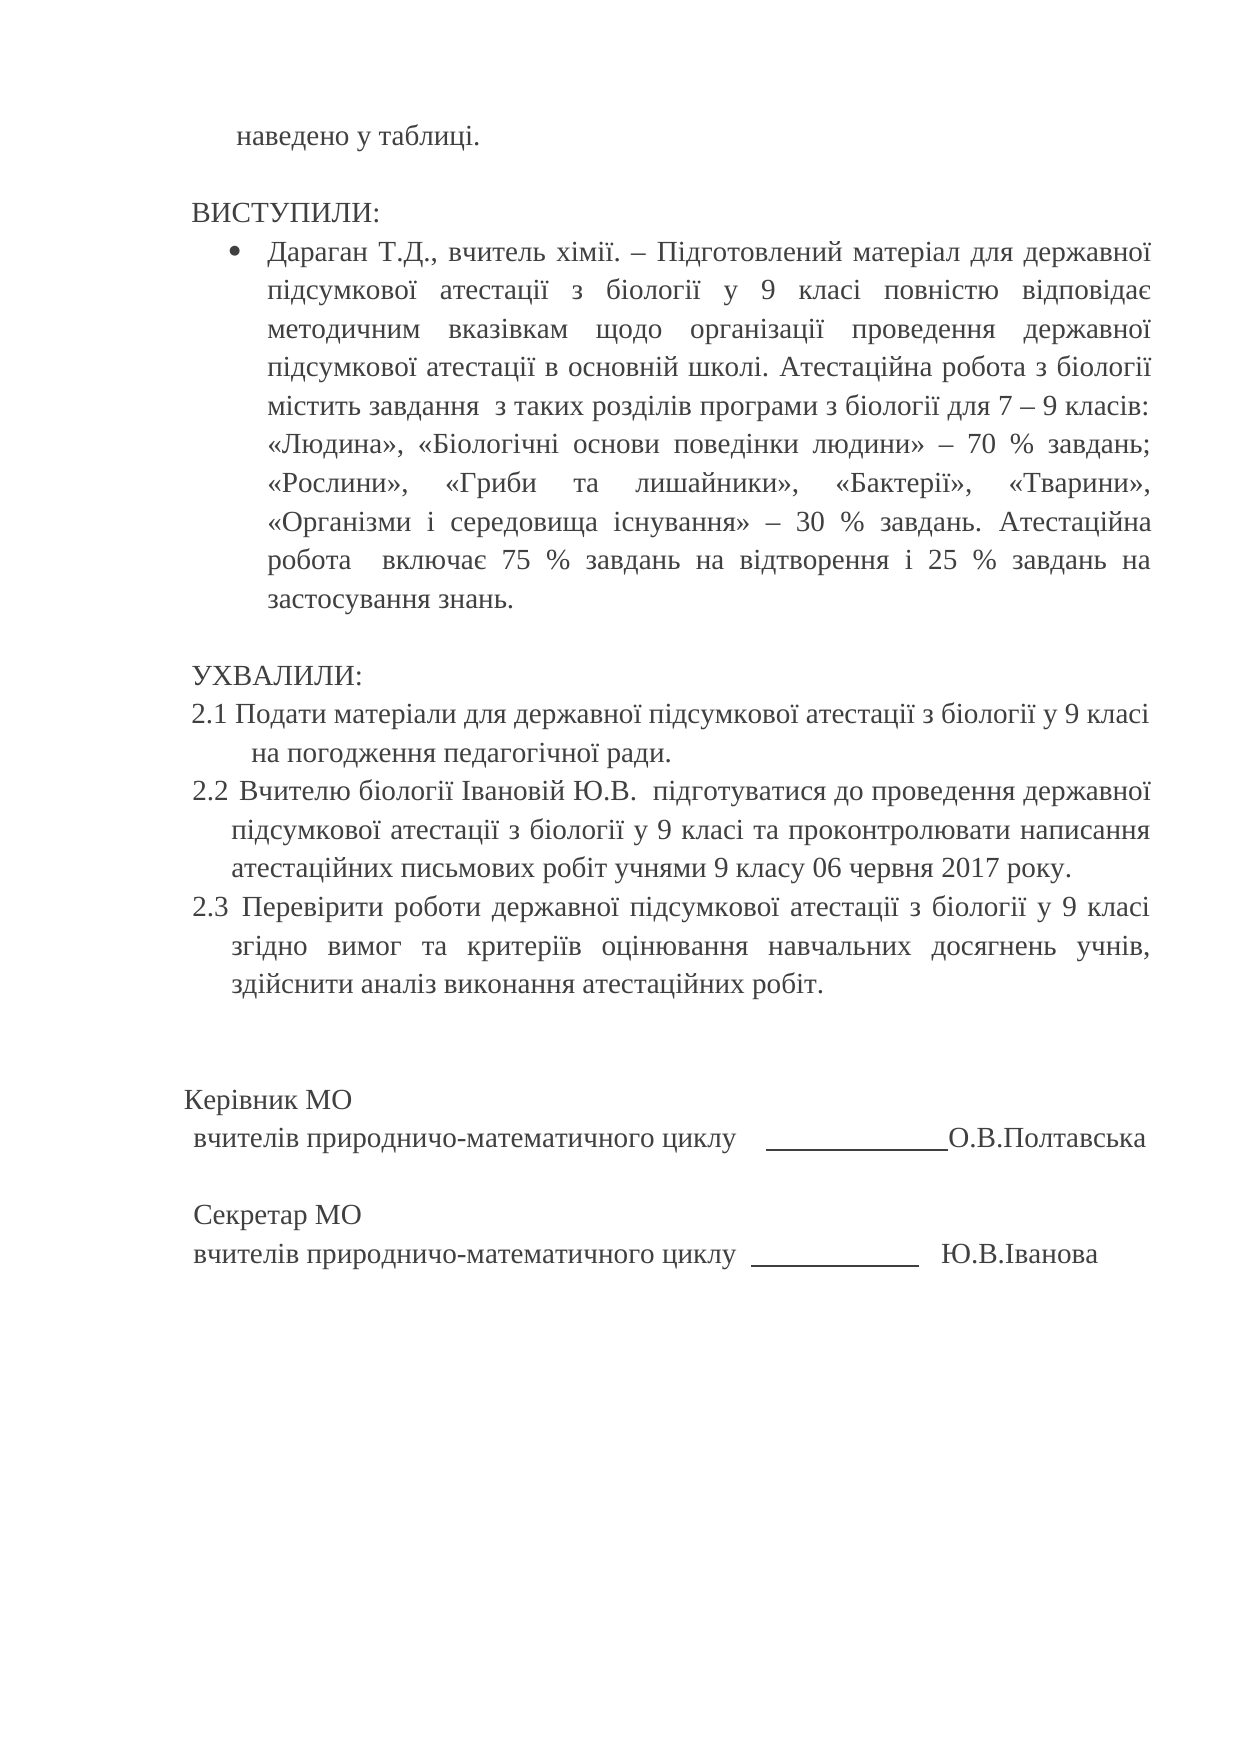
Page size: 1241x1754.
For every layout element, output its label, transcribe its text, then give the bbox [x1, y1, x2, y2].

list вчителів природничо-математичного циклу О.В.Полтавська [193, 1120, 1152, 1154]
list Секретар МО [193, 1197, 1152, 1231]
list Вчителю біології Івановій Ю.В. підготуватися до проведення державної підсумкової атестації з біології у 9 класі та проконтролювати написання атестаційних письмових робіт учнями 9 класу 06 червня 2017 року. [192, 773, 1152, 884]
list Перевірити роботи державної підсумкової атестації з біології у 9 класі згідно вимог та критеріїв оцінювання навчальних досягнень учнів, здійснити аналіз виконання атестаційних робіт. [192, 889, 1152, 1000]
text Керівник МО [118, 1082, 1152, 1115]
list Дараган Т.Д., вчитель хімії. – Підготовлений матеріал для державної підсумкової атестації з біології у 9 класі повністю відповідає методичним вказівкам щодо організації проведення державної підсумкової атестації в основній школі. Атестаційна робота з біології містить завдання з таких розділів програми з біології для 7 – 9 класів: «Людина», «Біологічні основи поведінки людини» – 70 % завдань; «Рослини», «Гриби та лишайники», «Бактерії», «Тварини», «Організми і середовища існування» – 30 % завдань. Атестаційна робота включає 75 % завдань на відтворення і 25 % завдань на застосування знань. [229, 234, 1152, 614]
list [207, 118, 1152, 152]
text ВИСТУПИЛИ: [118, 195, 1152, 229]
text 2.1 Подати матеріали для державної підсумкової атестації з біології у 9 класі на погодження педагогічної ради. [118, 696, 1152, 768]
list вчителів природничо-математичного циклу Ю.В.Іванова [193, 1236, 1152, 1269]
text УХВАЛИЛИ: [118, 658, 1152, 691]
